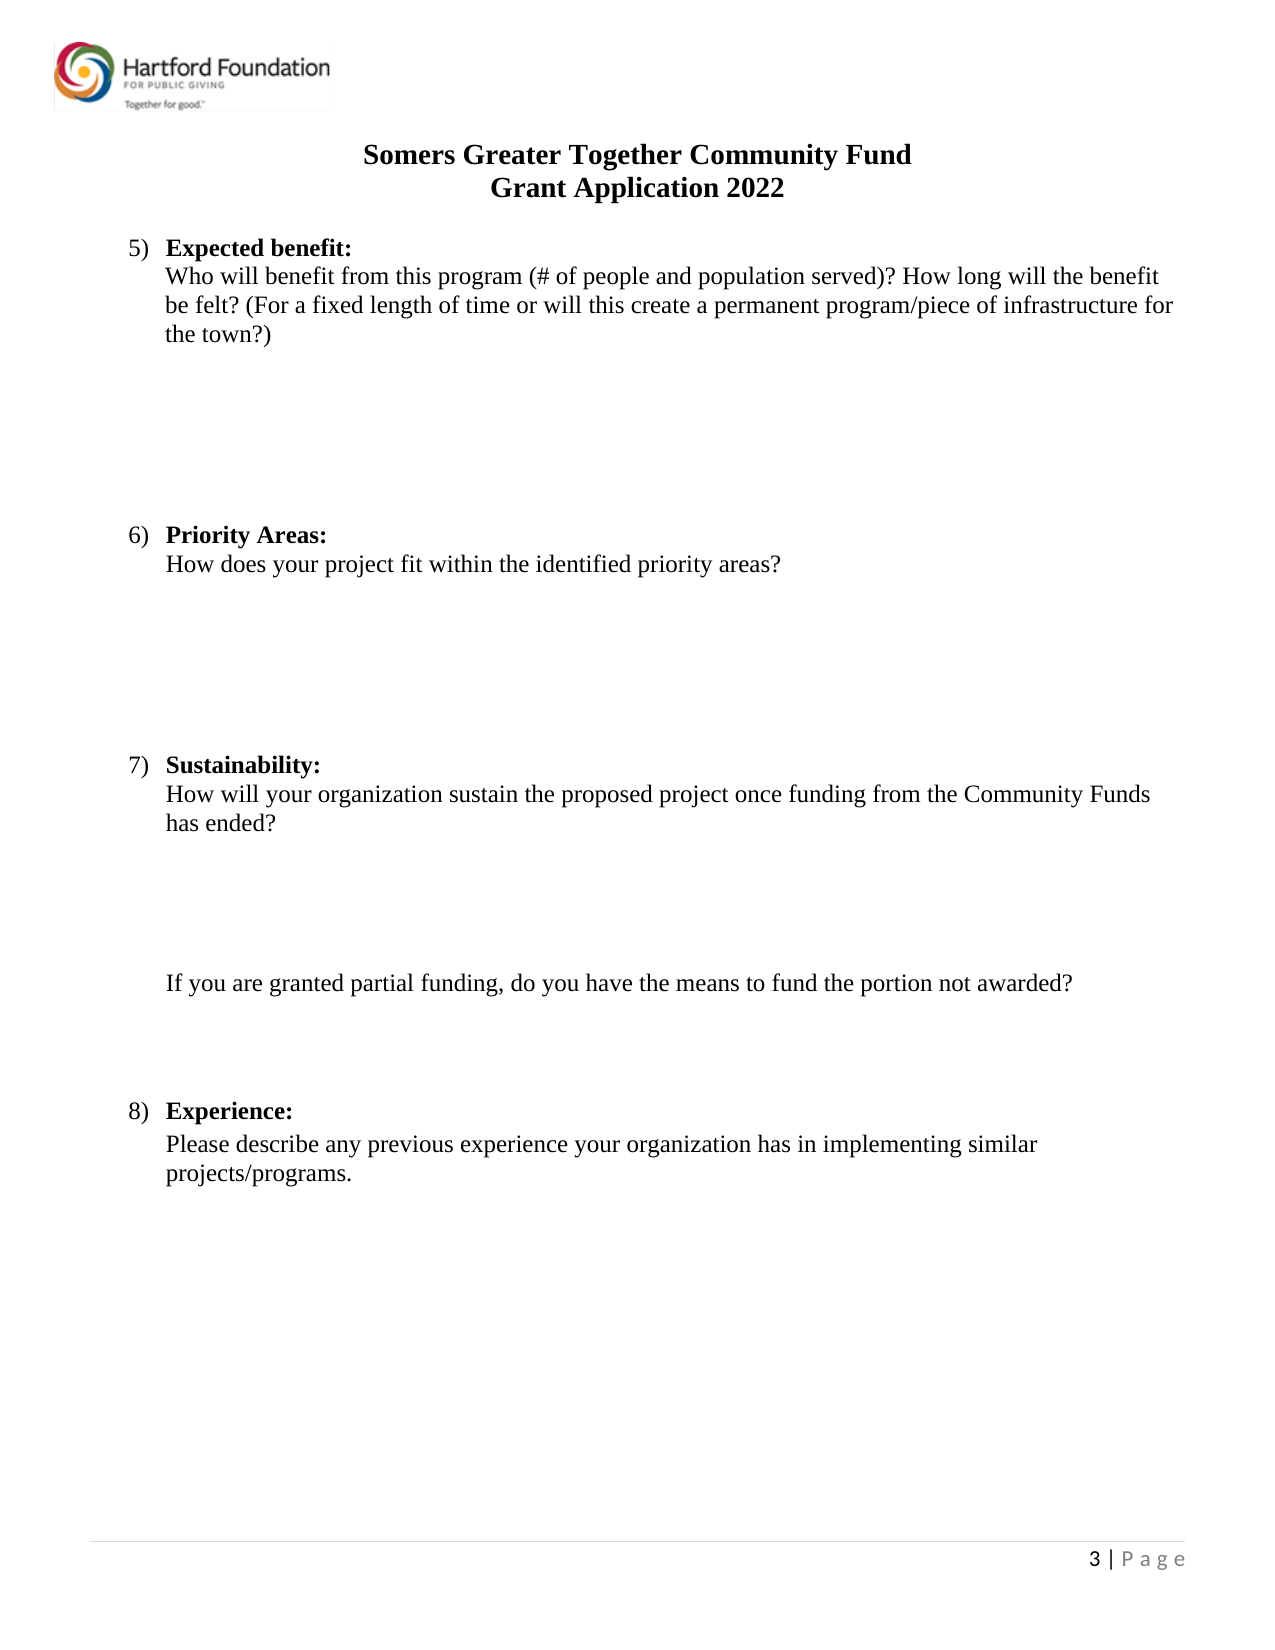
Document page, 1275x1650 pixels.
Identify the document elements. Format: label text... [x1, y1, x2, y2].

list Please describe any previous experience your organization has in implementing similar projects/programs. [166, 1129, 1185, 1187]
list If you are granted partial funding, do you have the means to fund the portion not awarded? [166, 968, 1185, 997]
list How will your organization sustain the proposed project once funding from the Community Funds has ended? [166, 779, 1185, 836]
picture [53, 42, 333, 115]
list Sustainability: [128, 750, 1185, 779]
list Expected benefit: [128, 233, 1185, 261]
list Experience: [128, 1096, 1185, 1125]
text Who will benefit from this program (# of people and population served)? How long will the benefit be felt? (For a fixed length of time or will this create a permanent program/piece of infrastructure for the town?) [165, 261, 1185, 348]
list How does your project fit within the identified priority areas? [166, 549, 1185, 578]
list Priority Areas: [128, 520, 1185, 549]
